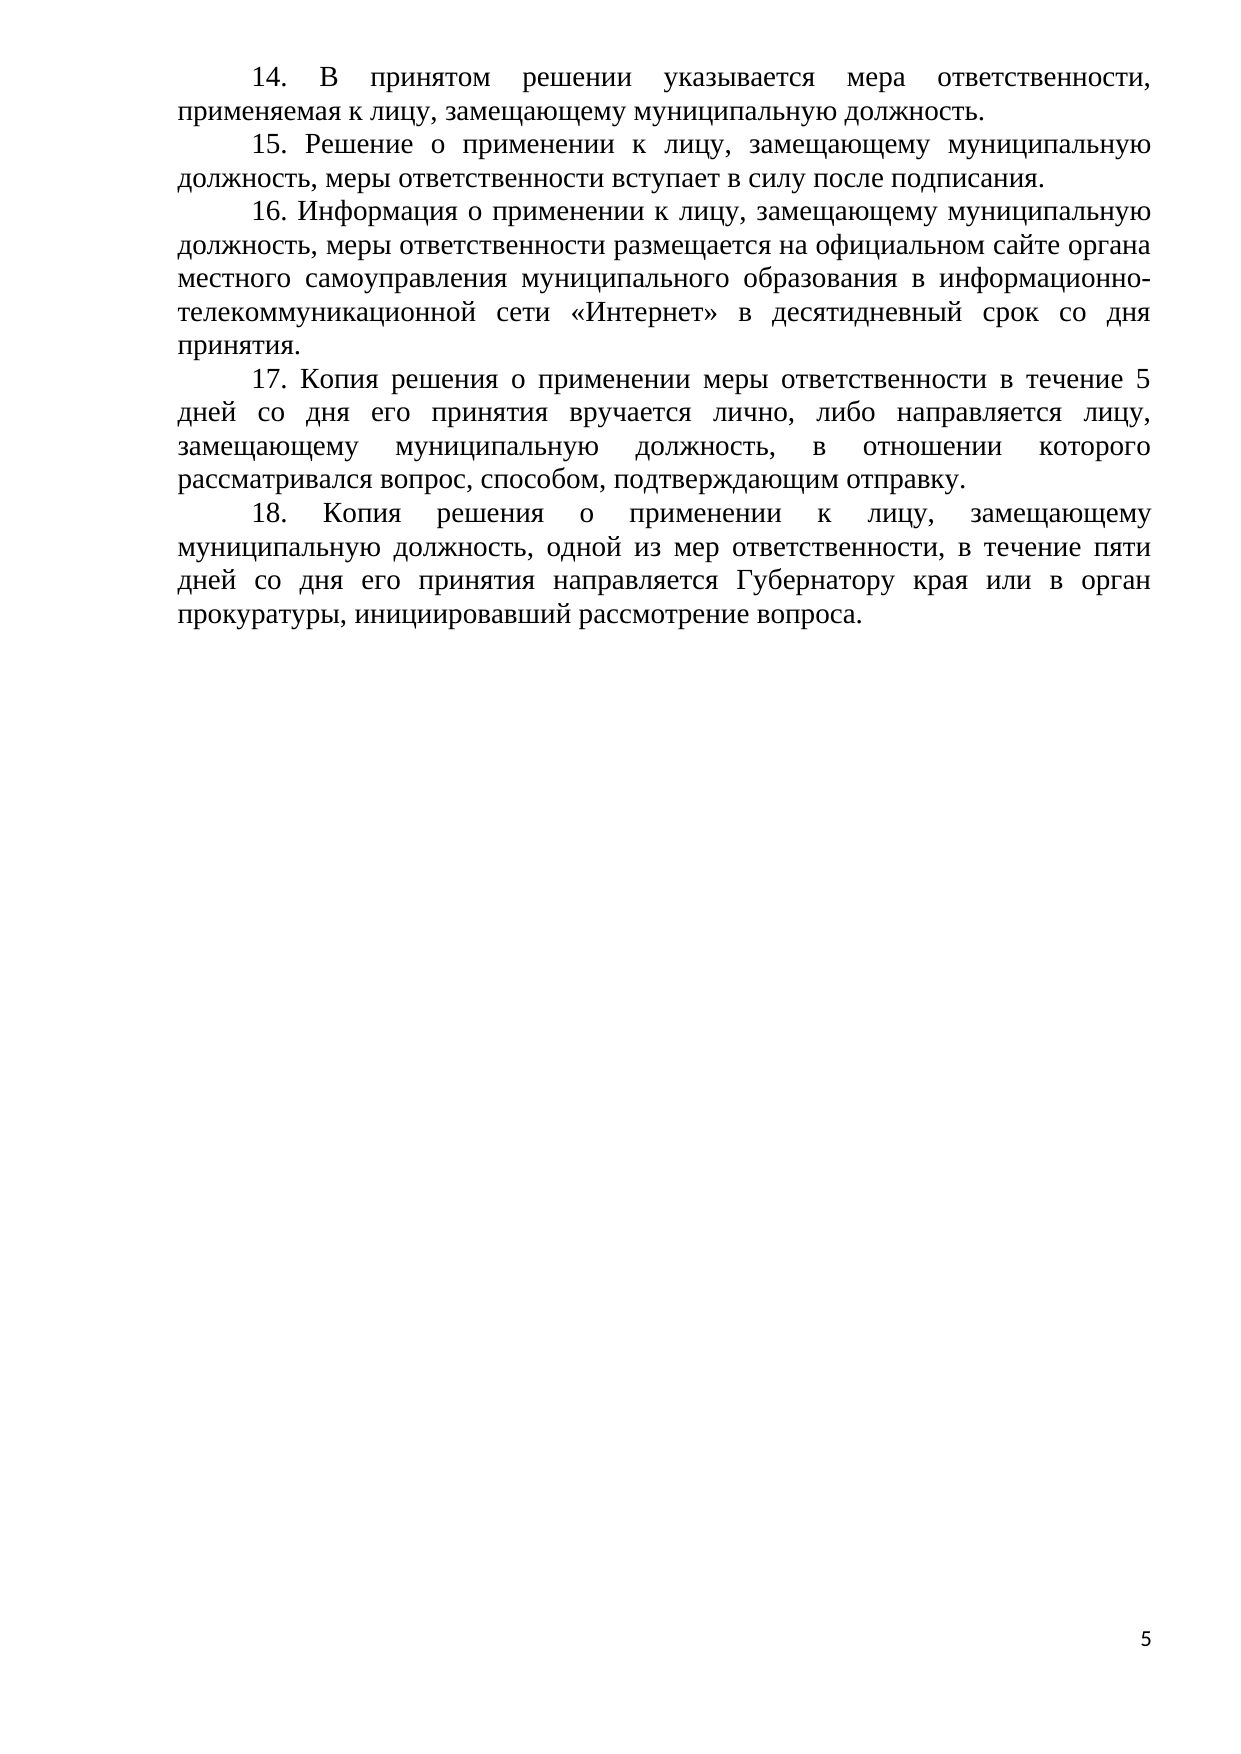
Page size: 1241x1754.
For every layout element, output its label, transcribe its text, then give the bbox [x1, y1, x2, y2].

text 14. В принятом решении указывается мера ответственности, применяемая к лицу, замещающему муниципальную должность. [177, 59, 1152, 126]
text 16. Информация о применении к лицу, замещающему муниципальную должность, меры ответственности размещается на официальном сайте органа местного самоуправления муниципального образования в информационно-телекоммуникационной сети «Интернет» в десятидневный срок со дня принятия. [177, 193, 1152, 361]
text 15. Решение о применении к лицу, замещающему муниципальную должность, меры ответственности вступает в силу после подписания. [177, 126, 1152, 193]
text 17. Копия решения о применении меры ответственности в течение 5 дней со дня его принятия вручается лично, либо направляется лицу, замещающему муниципальную должность, в отношении которого рассматривался вопрос, способом, подтверждающим отправку. [177, 361, 1152, 495]
text 18. Копия решения о применении к лицу, замещающему муниципальную должность, одной из мер ответственности, в течение пяти дней со дня его принятия направляется Губернатору края или в орган прокуратуры, инициировавший рассмотрение вопроса. [177, 495, 1152, 629]
